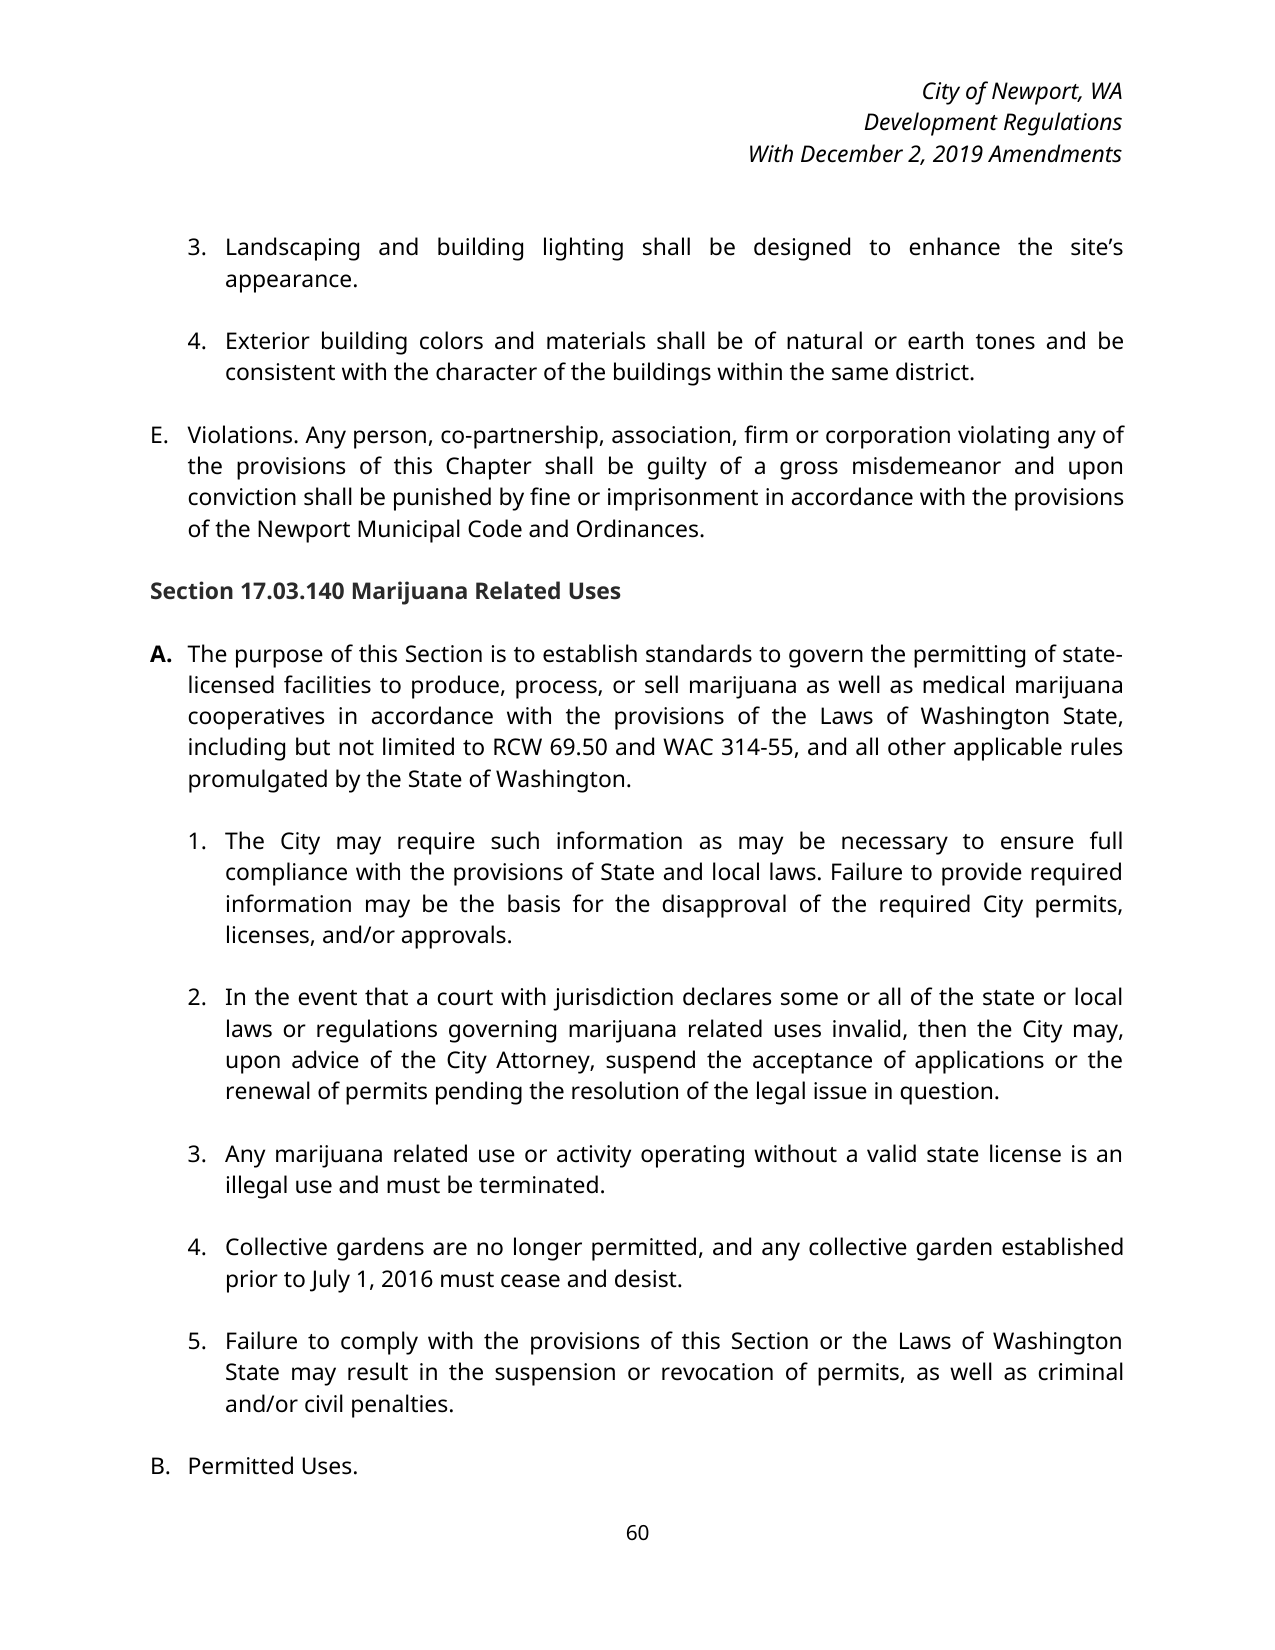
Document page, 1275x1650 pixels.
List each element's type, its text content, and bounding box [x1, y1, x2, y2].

list Permitted Uses. [150, 1450, 1125, 1481]
list Failure to comply with the provisions of this Section or the Laws of Washington State may result in the suspension or revocation of permits, as well as criminal and/or civil penalties. [187, 1325, 1125, 1419]
list Exterior building colors and materials shall be of natural or earth tones and be consistent with the character of the buildings within the same district. [187, 325, 1125, 387]
list Any marijuana related use or activity operating without a valid state license is an illegal use and must be terminated. [187, 1137, 1125, 1200]
list Landscaping and building lighting shall be designed to enhance the site’s appearance. [187, 231, 1125, 294]
list Violations. Any person, co-partnership, association, firm or corporation violating any of the provisions of this Chapter shall be guilty of a gross misdemeanor and upon conviction shall be punished by fine or imprisonment in accordance with the provisions of the Newport Municipal Code and Ordinances. [150, 419, 1125, 544]
list The City may require such information as may be necessary to ensure full compliance with the provisions of State and local laws. Failure to provide required information may be the basis for the disapproval of the required City permits, licenses, and/or approvals. [187, 825, 1125, 950]
list The purpose of this Section is to establish standards to govern the permitting of state-licensed facilities to produce, process, or sell marijuana as well as medical marijuana cooperatives in accordance with the provisions of the Laws of Washington State, including but not limited to RCW 69.50 and WAC 314-55, and all other applicable rules promulgated by the State of Washington. [150, 637, 1125, 794]
text Section 17.03.140 Marijuana Related Uses [150, 575, 1125, 606]
list Collective gardens are no longer permitted, and any collective garden established prior to July 1, 2016 must cease and desist. [187, 1231, 1125, 1294]
list In the event that a court with jurisdiction declares some or all of the state or local laws or regulations governing marijuana related uses invalid, then the City may, upon advice of the City Attorney, suspend the acceptance of applications or the renewal of permits pending the resolution of the legal issue in question. [187, 981, 1125, 1106]
